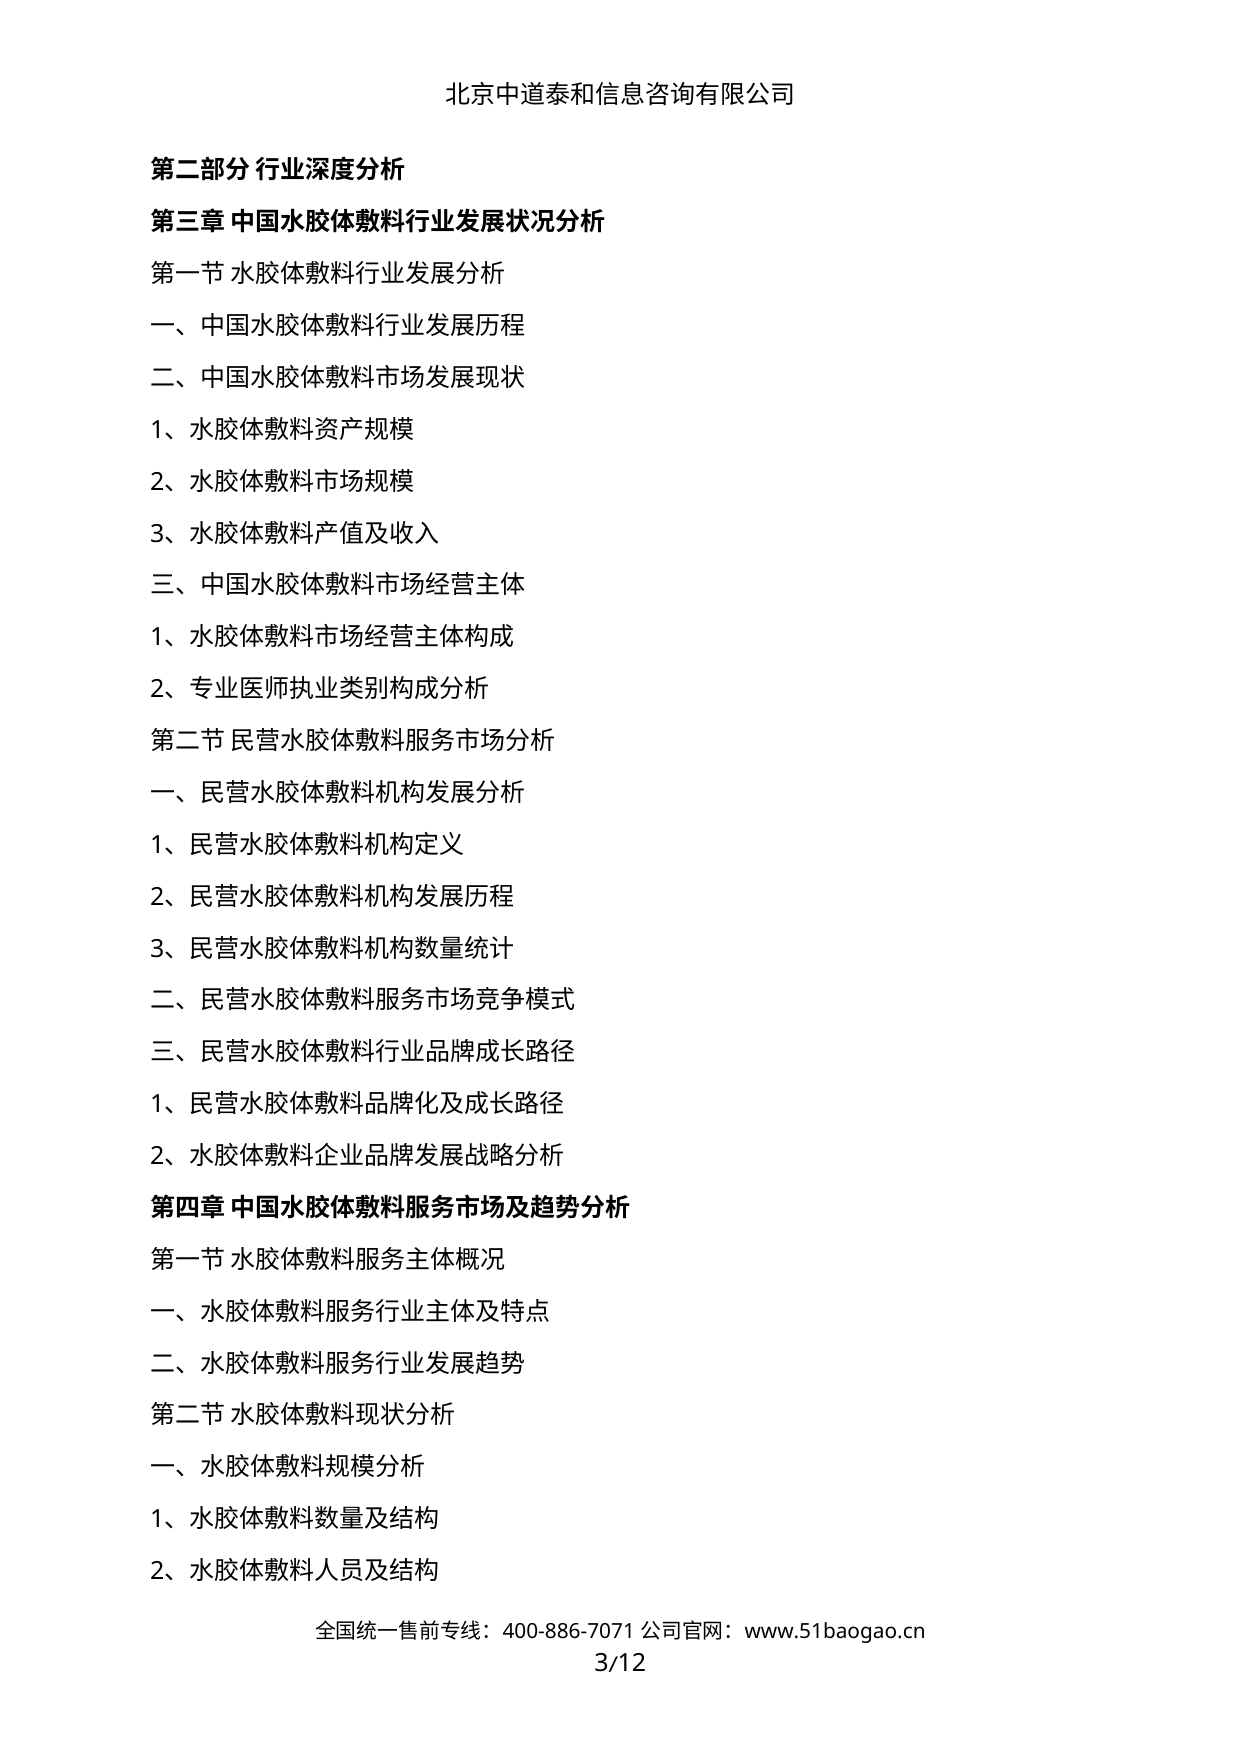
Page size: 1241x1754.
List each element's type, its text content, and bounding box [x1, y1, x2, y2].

text 3、民营水胶体敷料机构数量统计 [150, 928, 1090, 964]
text 1、水胶体敷料市场经营主体构成 [150, 617, 1090, 653]
text 2、民营水胶体敷料机构发展历程 [150, 876, 1090, 912]
text 第一节 水胶体敷料行业发展分析 [150, 254, 1090, 290]
text 第二节 民营水胶体敷料服务市场分析 [150, 721, 1090, 757]
text 三、民营水胶体敷料行业品牌成长路径 [150, 1032, 1090, 1068]
text 二、中国水胶体敷料市场发展现状 [150, 357, 1090, 394]
text 二、民营水胶体敷料服务市场竞争模式 [150, 980, 1090, 1016]
text 1、民营水胶体敷料机构定义 [150, 824, 1090, 861]
text 一、水胶体敷料规模分析 [150, 1447, 1090, 1483]
text 第一节 水胶体敷料服务主体概况 [150, 1239, 1090, 1276]
text 2、水胶体敷料市场规模 [150, 461, 1090, 497]
text 三、中国水胶体敷料市场经营主体 [150, 565, 1090, 601]
text 一、中国水胶体敷料行业发展历程 [150, 306, 1090, 342]
text 2、专业医师执业类别构成分析 [150, 669, 1090, 705]
text 1、水胶体敷料数量及结构 [150, 1499, 1090, 1535]
text 第三章 中国水胶体敷料行业发展状况分析 [150, 202, 1090, 238]
text 一、民营水胶体敷料机构发展分析 [150, 772, 1090, 809]
text 2、水胶体敷料企业品牌发展战略分析 [150, 1136, 1090, 1172]
text 2、水胶体敷料人员及结构 [150, 1551, 1090, 1587]
text 二、水胶体敷料服务行业发展趋势 [150, 1343, 1090, 1379]
text 3、水胶体敷料产值及收入 [150, 513, 1090, 549]
text 1、水胶体敷料资产规模 [150, 409, 1090, 446]
text 第四章 中国水胶体敷料服务市场及趋势分析 [150, 1187, 1090, 1224]
text 第二部分 行业深度分析 [150, 150, 1090, 186]
text 1、民营水胶体敷料品牌化及成长路径 [150, 1084, 1090, 1120]
text 第二节 水胶体敷料现状分析 [150, 1395, 1090, 1431]
text 一、水胶体敷料服务行业主体及特点 [150, 1291, 1090, 1327]
